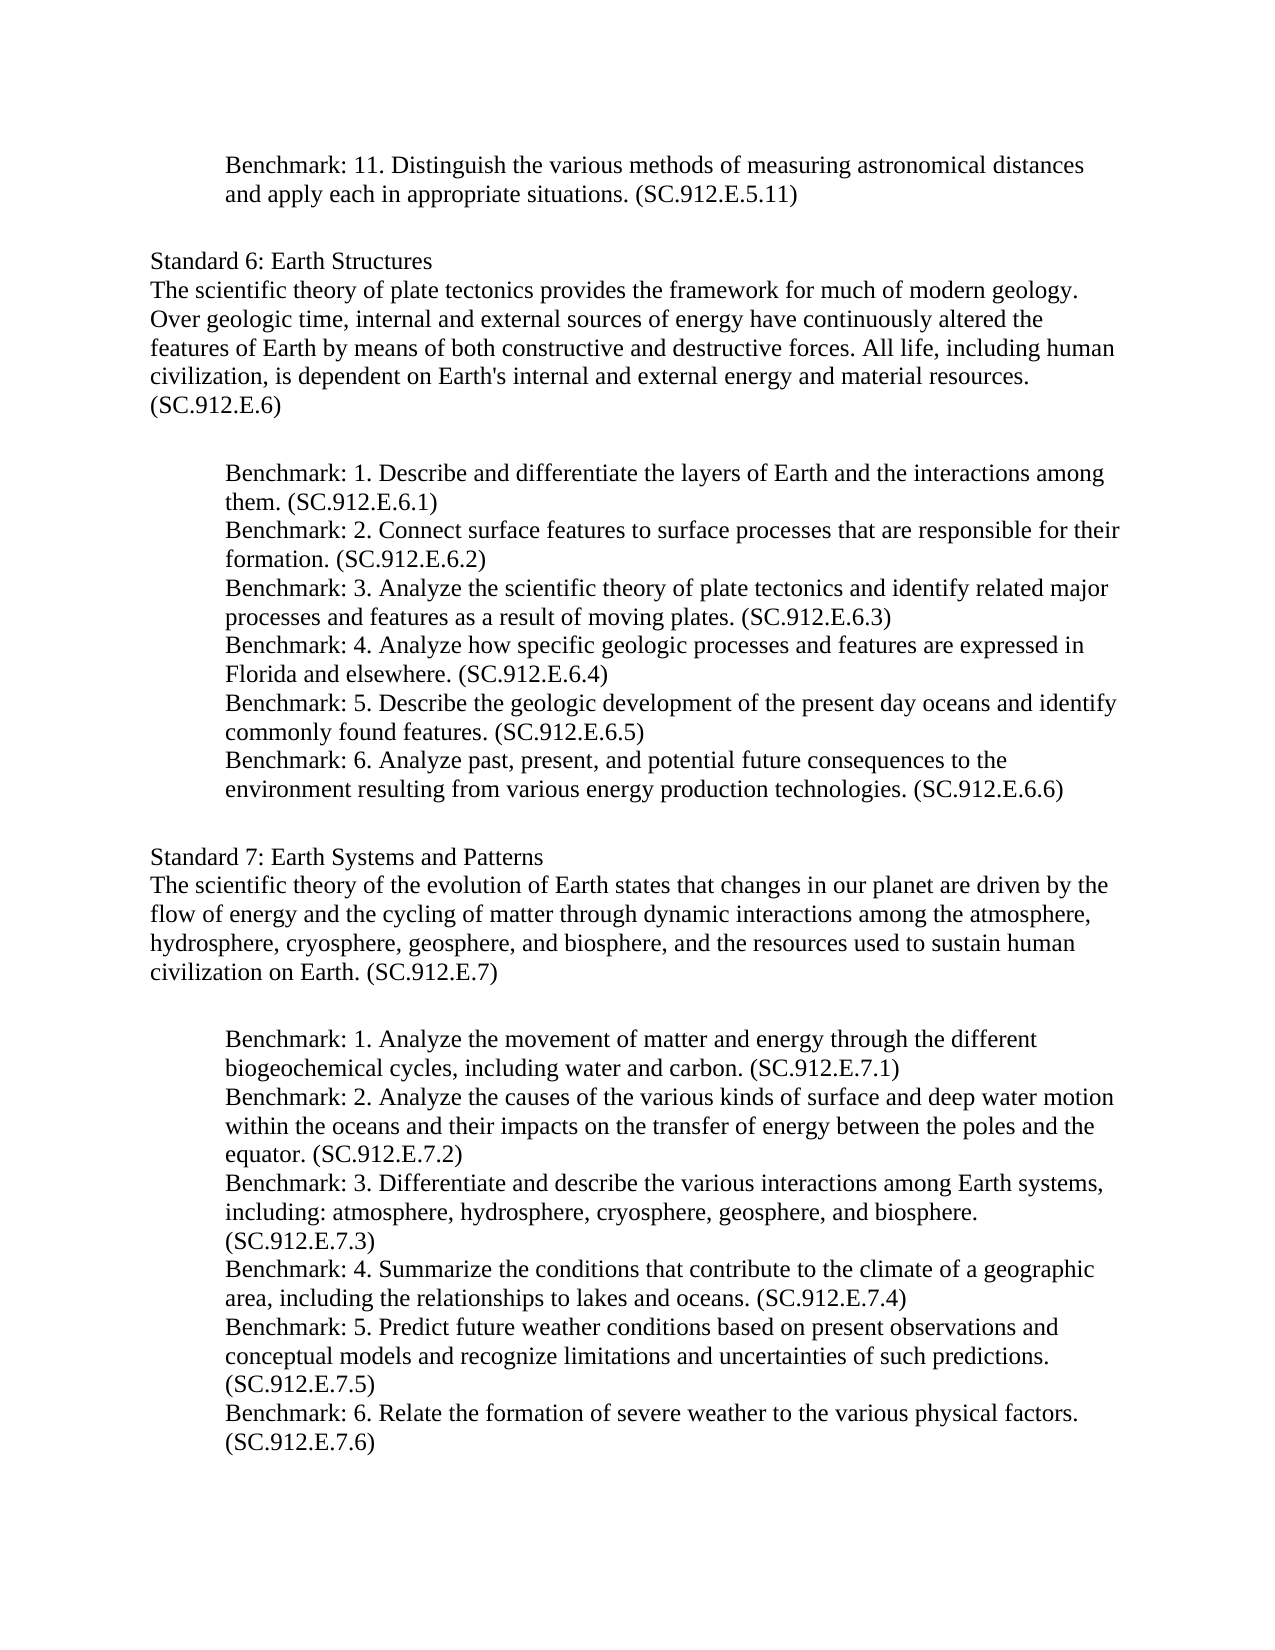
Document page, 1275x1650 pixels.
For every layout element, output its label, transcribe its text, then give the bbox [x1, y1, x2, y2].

text Benchmark: 1. Describe and differentiate the layers of Earth and the interactions among them. (SC.912.E.6.1) [225, 458, 1125, 515]
text Benchmark: 2. Analyze the causes of the various kinds of surface and deep water motion within the oceans and their impacts on the transfer of energy between the poles and the equator. (SC.912.E.7.2) [225, 1082, 1125, 1168]
text Benchmark: 3. Analyze the scientific theory of plate tectonics and identify related major processes and features as a result of moving plates. (SC.912.E.6.3) [225, 573, 1125, 630]
text Benchmark: 1. Analyze the movement of matter and energy through the different biogeochemical cycles, including water and carbon. (SC.912.E.7.1) [225, 1024, 1125, 1082]
text Benchmark: 5. Predict future weather conditions based on present observations and conceptual models and recognize limitations and uncertainties of such predictions. (SC.912.E.7.5) [225, 1312, 1125, 1398]
text Benchmark: 3. Differentiate and describe the various interactions among Earth systems, including: atmosphere, hydrosphere, cryosphere, geosphere, and biosphere. (SC.912.E.7.3) [225, 1168, 1125, 1254]
text Benchmark: 5. Describe the geologic development of the present day oceans and identify commonly found features. (SC.912.E.6.5) [225, 688, 1125, 745]
text Benchmark: 4. Summarize the conditions that contribute to the climate of a geographic area, including the relationships to lakes and oceans. (SC.912.E.7.4) [225, 1254, 1125, 1312]
text Standard 7: Earth Systems and Patterns The scientific theory of the evolution of Earth states that changes in our planet are driven by the flow of energy and the cycling of matter through dynamic interactions among the atmosphere, hydrosphere, cryosphere, geosphere, and biosphere, and the resources used to sustain human civilization on Earth. (SC.912.E.7) [150, 842, 1125, 986]
text Benchmark: 6. Relate the formation of severe weather to the various physical factors. (SC.912.E.7.6) [225, 1398, 1125, 1456]
text Standard 6: Earth Structures The scientific theory of plate tectonics provides the framework for much of modern geology. Over geologic time, internal and external sources of energy have continuously altered the features of Earth by means of both constructive and destructive forces. All life, including human civilization, is dependent on Earth's internal and external energy and material resources. (SC.912.E.6) [150, 246, 1125, 419]
text Benchmark: 11. Distinguish the various methods of measuring astronomical distances and apply each in appropriate situations. (SC.912.E.5.11) [225, 150, 1125, 207]
text Benchmark: 2. Connect surface features to surface processes that are responsible for their formation. (SC.912.E.6.2) [225, 515, 1125, 573]
text Benchmark: 4. Analyze how specific geologic processes and features are expressed in Florida and elsewhere. (SC.912.E.6.4) [225, 630, 1125, 688]
text Benchmark: 6. Analyze past, present, and potential future consequences to the environment resulting from various energy production technologies. (SC.912.E.6.6) [225, 745, 1125, 803]
